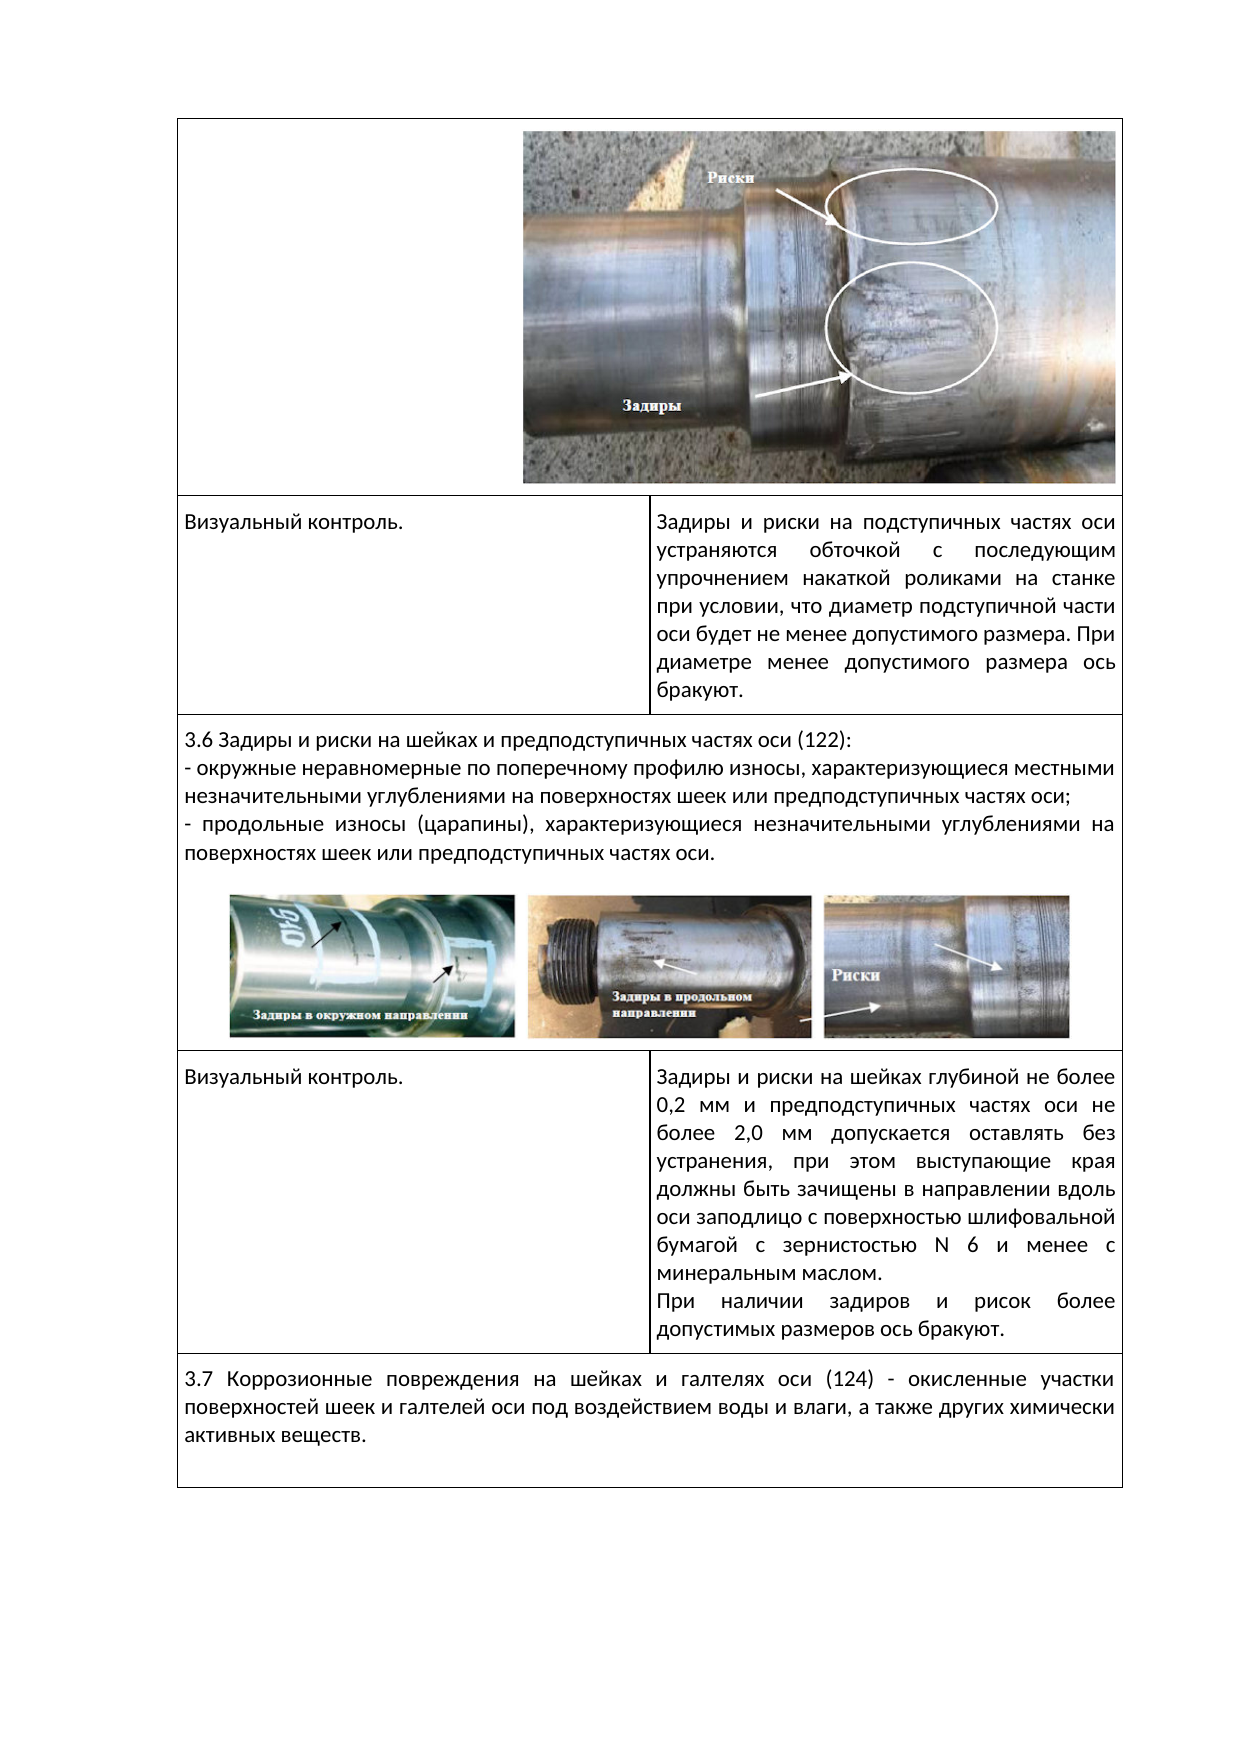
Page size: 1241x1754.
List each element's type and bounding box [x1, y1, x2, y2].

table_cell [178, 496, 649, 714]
picture [521, 129, 1117, 485]
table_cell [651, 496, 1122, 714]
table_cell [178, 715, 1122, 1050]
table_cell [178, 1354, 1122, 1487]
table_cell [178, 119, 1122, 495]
picture [228, 893, 1072, 1040]
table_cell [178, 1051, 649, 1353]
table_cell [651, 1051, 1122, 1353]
